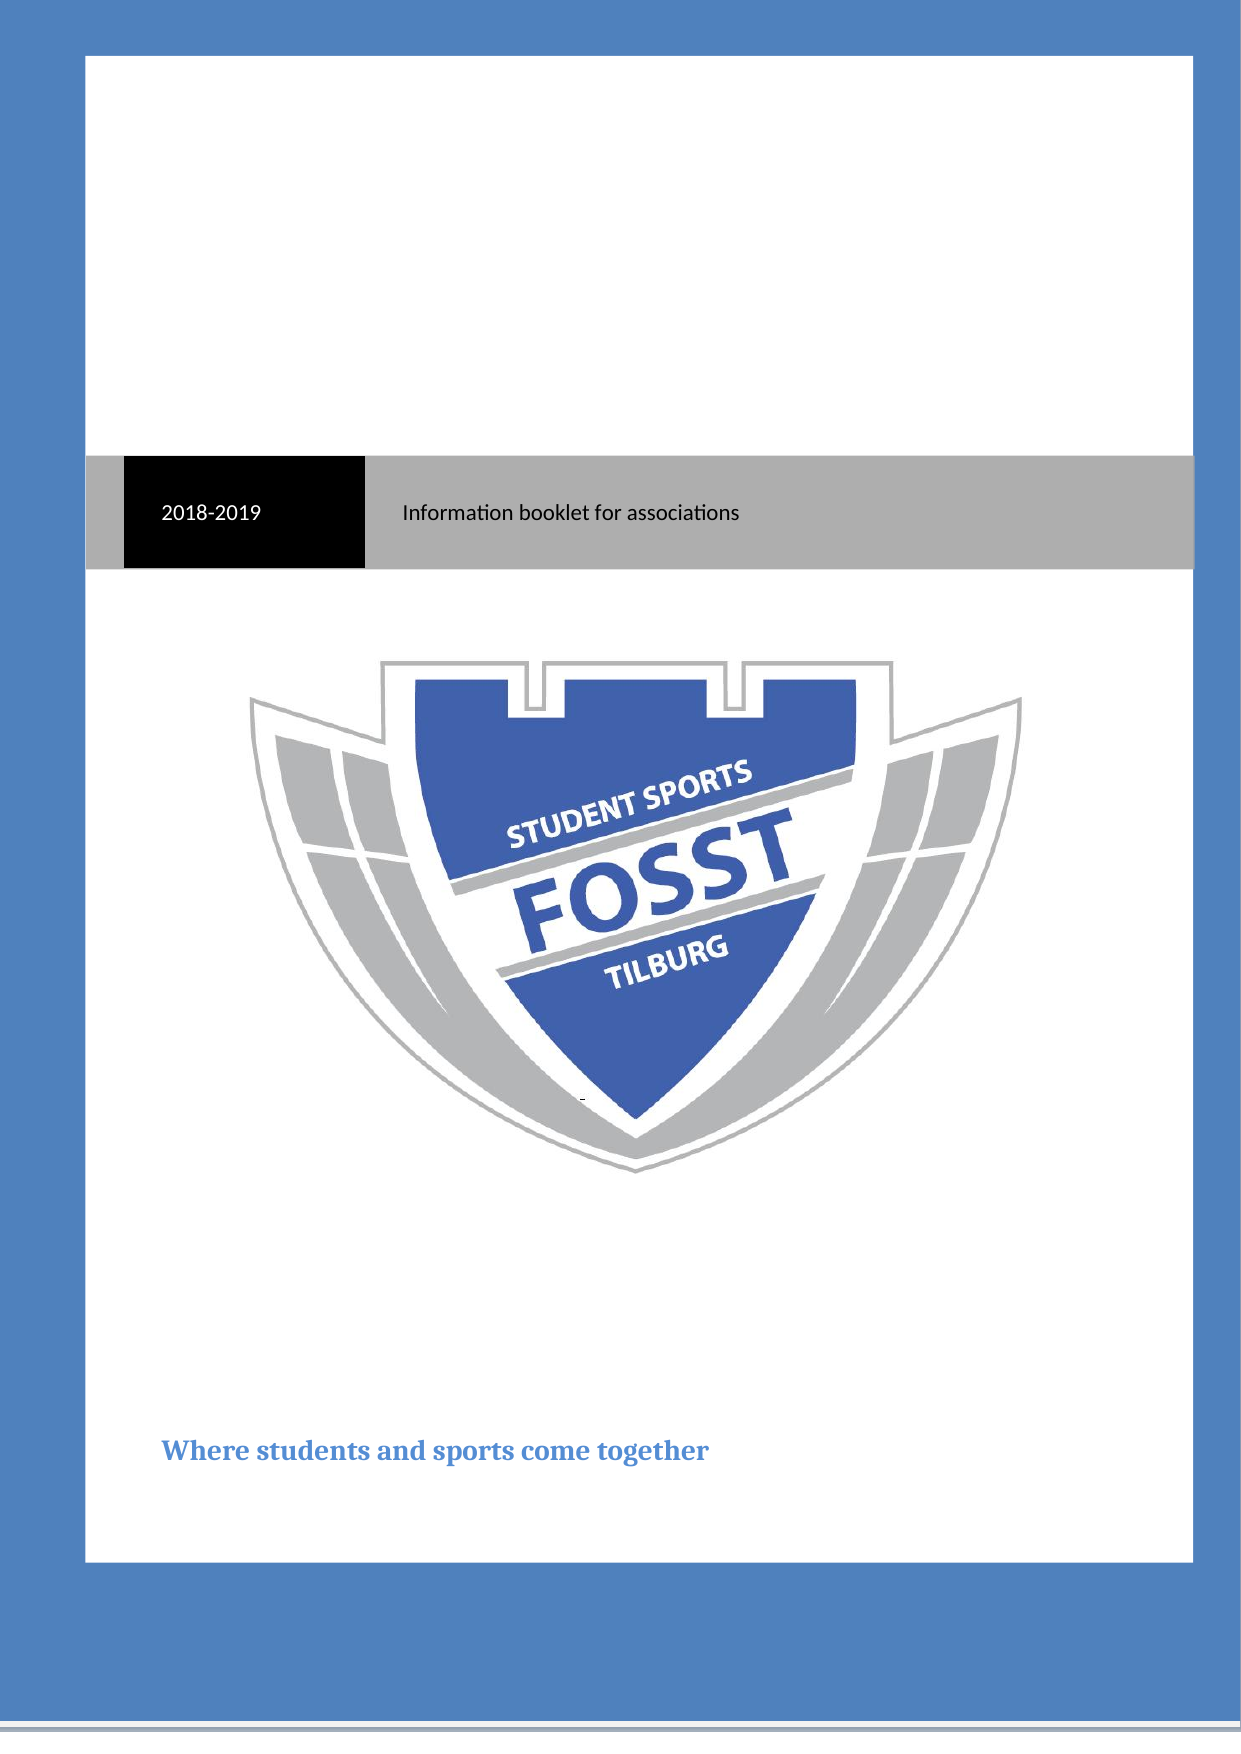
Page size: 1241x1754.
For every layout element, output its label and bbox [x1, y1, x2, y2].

picture [240, 650, 1032, 1185]
